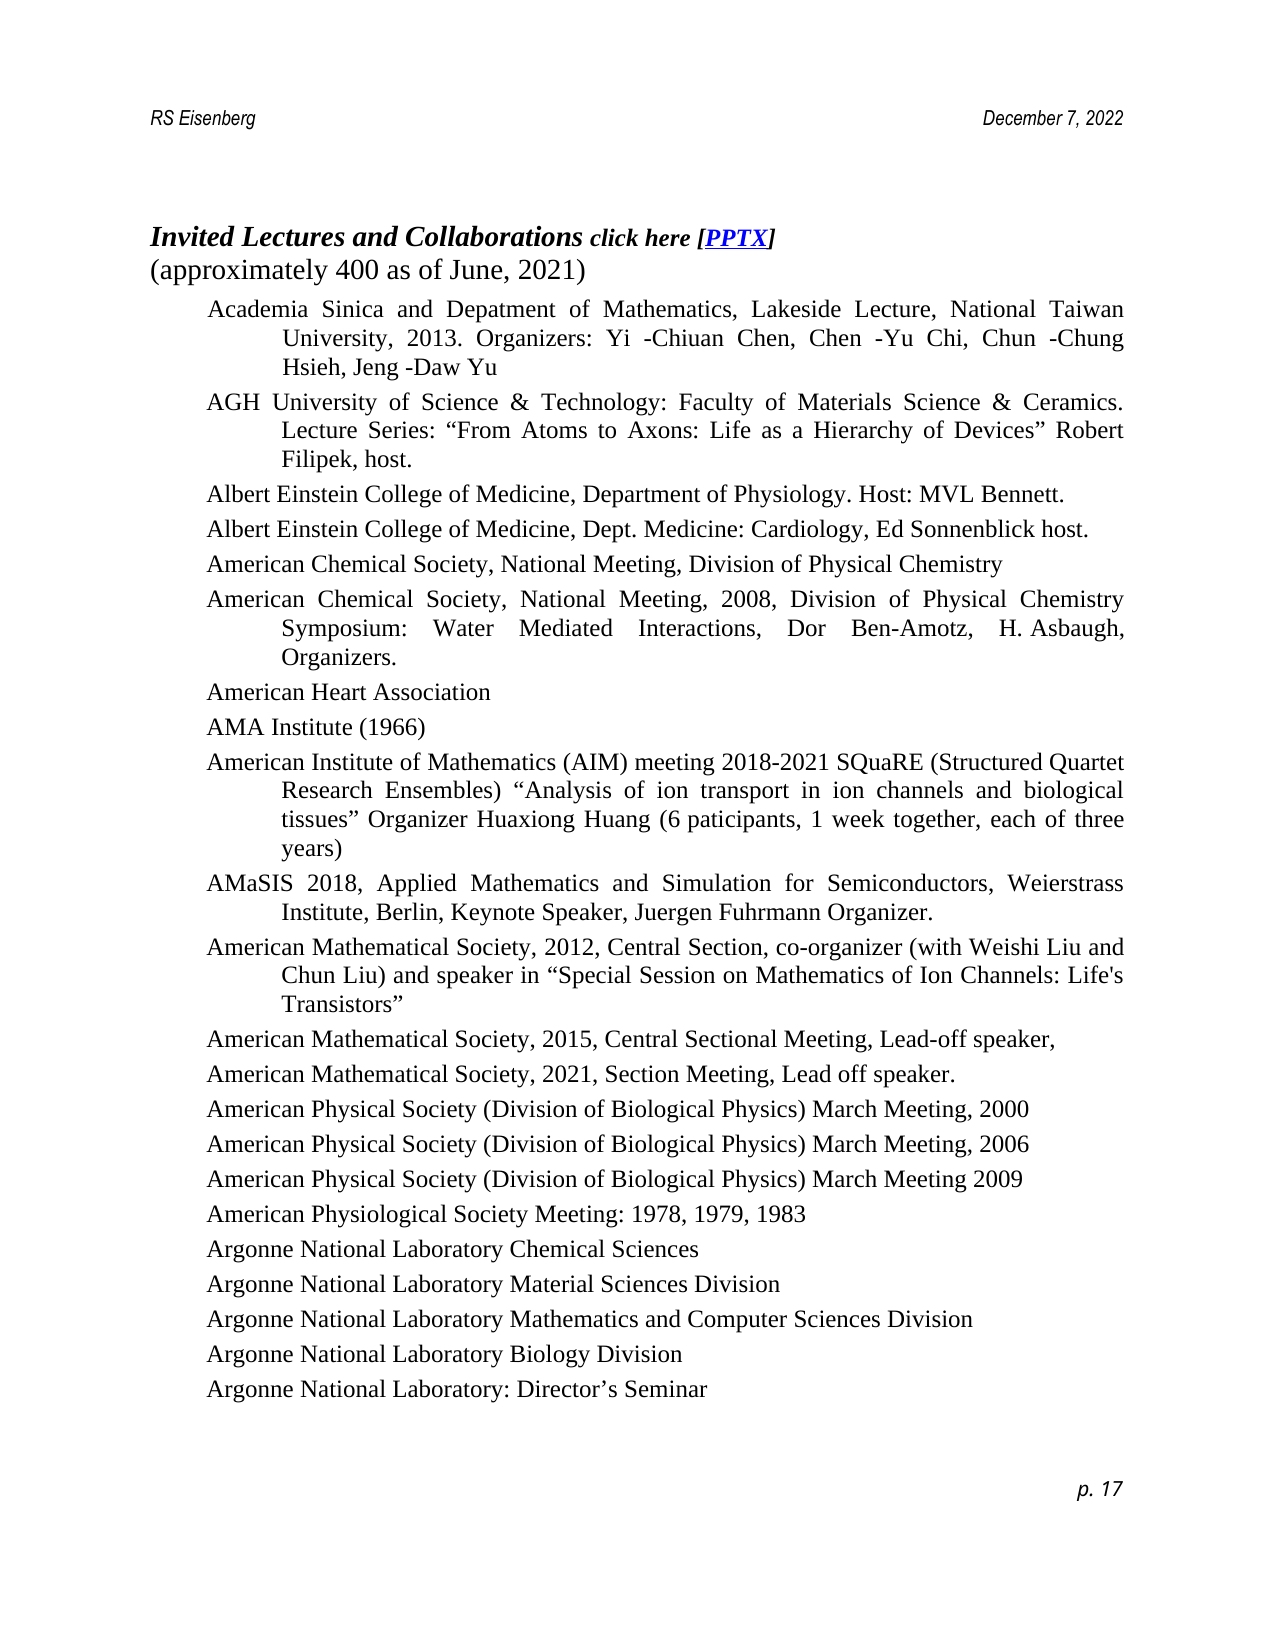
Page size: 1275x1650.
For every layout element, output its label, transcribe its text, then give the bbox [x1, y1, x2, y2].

text Invited Lectures and Collaborations click here [PPTX] (approximately 400 as of June, 2021) [150, 219, 1125, 286]
text American Physical Society (Division of Biological Physics) March Meeting 2009 [206, 1164, 1125, 1193]
text American Physiological Society Meeting: 1978, 1979, 1983 [206, 1199, 1125, 1228]
text American Heart Association [206, 677, 1125, 705]
text Albert Einstein College of Medicine, Department of Physiology. Host: MVL Bennett. [206, 479, 1125, 508]
text Argonne National Laboratory Biology Division [206, 1339, 1125, 1368]
text American Mathematical Society, 2012, Central Section, co-organizer (with Weishi Liu and Chun Liu) and speaker in “Special Session on Mathematics of Ion Channels: Life's Transistors” [206, 932, 1125, 1018]
text American Institute of Mathematics (AIM) meeting 2018-2021 SQuaRE (Structured Quartet Research Ensembles) “Analysis of ion transport in ion channels and biological tissues” Organizer Huaxiong Huang (6 paticipants, 1 week together, each of three years) [206, 747, 1125, 862]
text American Chemical Society, National Meeting, 2008, Division of Physical Chemistry Symposium: Water Mediated Interactions, Dor Ben-Amotz, H. Asbaugh, Organizers. [206, 584, 1125, 670]
text Argonne National Laboratory Mathematics and Computer Sciences Division [206, 1304, 1125, 1333]
text American Physical Society (Division of Biological Physics) March Meeting, 2006 [206, 1129, 1125, 1158]
text American Chemical Society, National Meeting, Division of Physical Chemistry [206, 549, 1125, 578]
text American Physical Society (Division of Biological Physics) March Meeting, 2000 [206, 1094, 1125, 1123]
text Argonne National Laboratory Material Sciences Division [206, 1269, 1125, 1298]
text American Mathematical Society, 2015, Central Sectional Meeting, Lead-off speaker, [206, 1024, 1125, 1053]
text Argonne National Laboratory Chemical Sciences [206, 1234, 1125, 1263]
text Argonne National Laboratory: Director’s Seminar [206, 1374, 1125, 1403]
text Academia Sinica and Depatment of Mathematics, Lakeside Lecture, National Taiwan University, 2013. Organizers: Yi -Chiuan Chen, Chen -Yu Chi, Chun -Chung Hsieh, Jeng -Daw Yu [207, 294, 1125, 380]
text Albert Einstein College of Medicine, Dept. Medicine: Cardiology, Ed Sonnenblick host. [206, 514, 1125, 543]
text AMaSIS 2018, Applied Mathematics and Simulation for Semiconductors, Weierstrass Institute, Berlin, Keynote Speaker, Juergen Fuhrmann Organizer. [206, 868, 1125, 925]
text American Mathematical Society, 2021, Section Meeting, Lead off speaker. [206, 1059, 1125, 1088]
text AGH University of Science & Technology: Faculty of Materials Science & Ceramics. Lecture Series: “From Atoms to Axons: Life as a Hierarchy of Devices” Robert Filipek, host. [206, 387, 1125, 473]
text AMA Institute (1966) [206, 712, 1125, 740]
